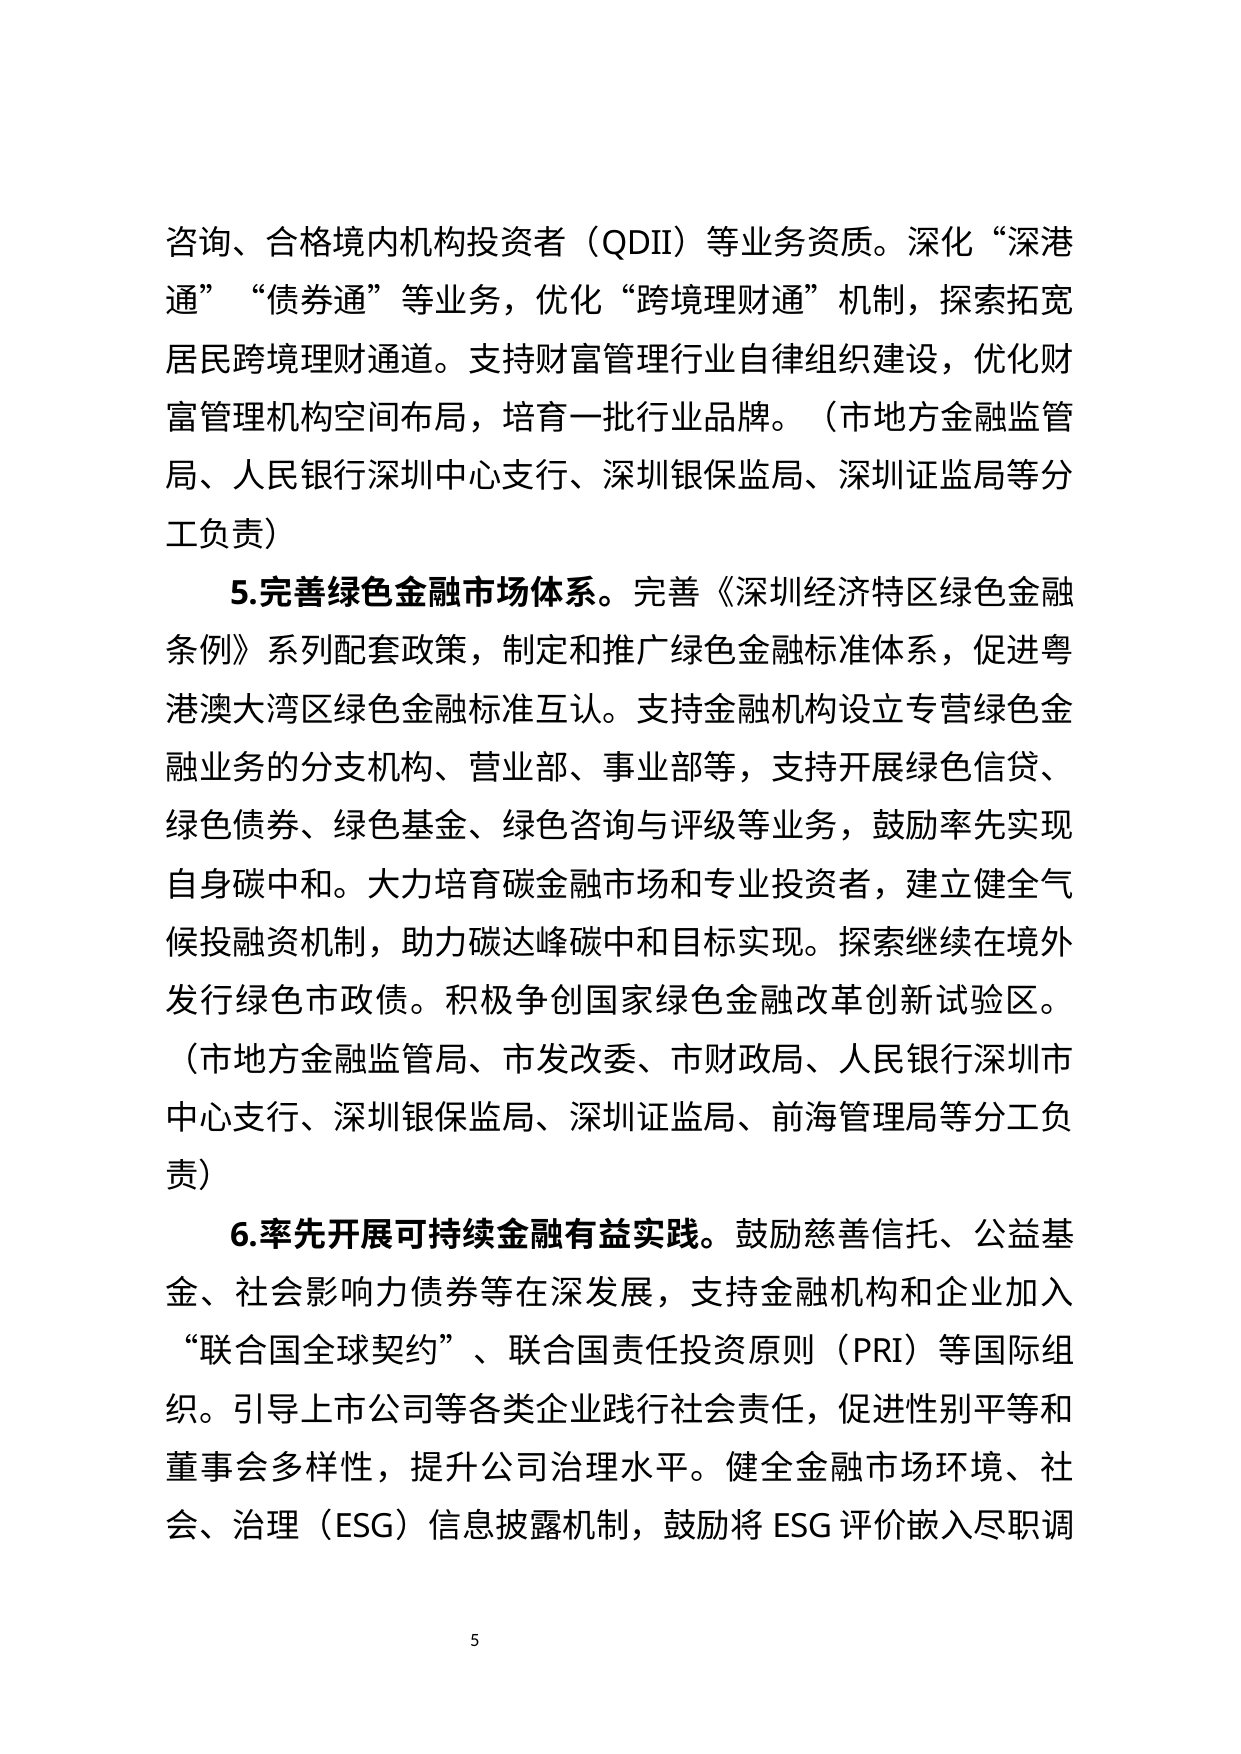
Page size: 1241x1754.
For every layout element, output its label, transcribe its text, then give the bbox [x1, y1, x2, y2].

text 5.完善绿色金融市场体系。完善《深圳经济特区绿色金融条例》系列配套政策，制定和推广绿色金融标准体系，促进粤港澳大湾区绿色金融标准互认。支持金融机构设立专营绿色金融业务的分支机构、营业部、事业部等，支持开展绿色信贷、绿色债券、绿色基金、绿色咨询与评级等业务，鼓励率先实现自身碳中和。大力培育碳金融市场和专业投资者，建立健全气候投融资机制，助力碳达峰碳中和目标实现。探索继续在境外发行绿色市政债。积极争创国家绿色金融改革创新试验区。（市地方金融监管局、市发改委、市财政局、人民银行深圳市中心支行、深圳银保监局、深圳证监局、前海管理局等分工负责） [165, 558, 1075, 1199]
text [165, 208, 1075, 558]
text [165, 1199, 1075, 1549]
